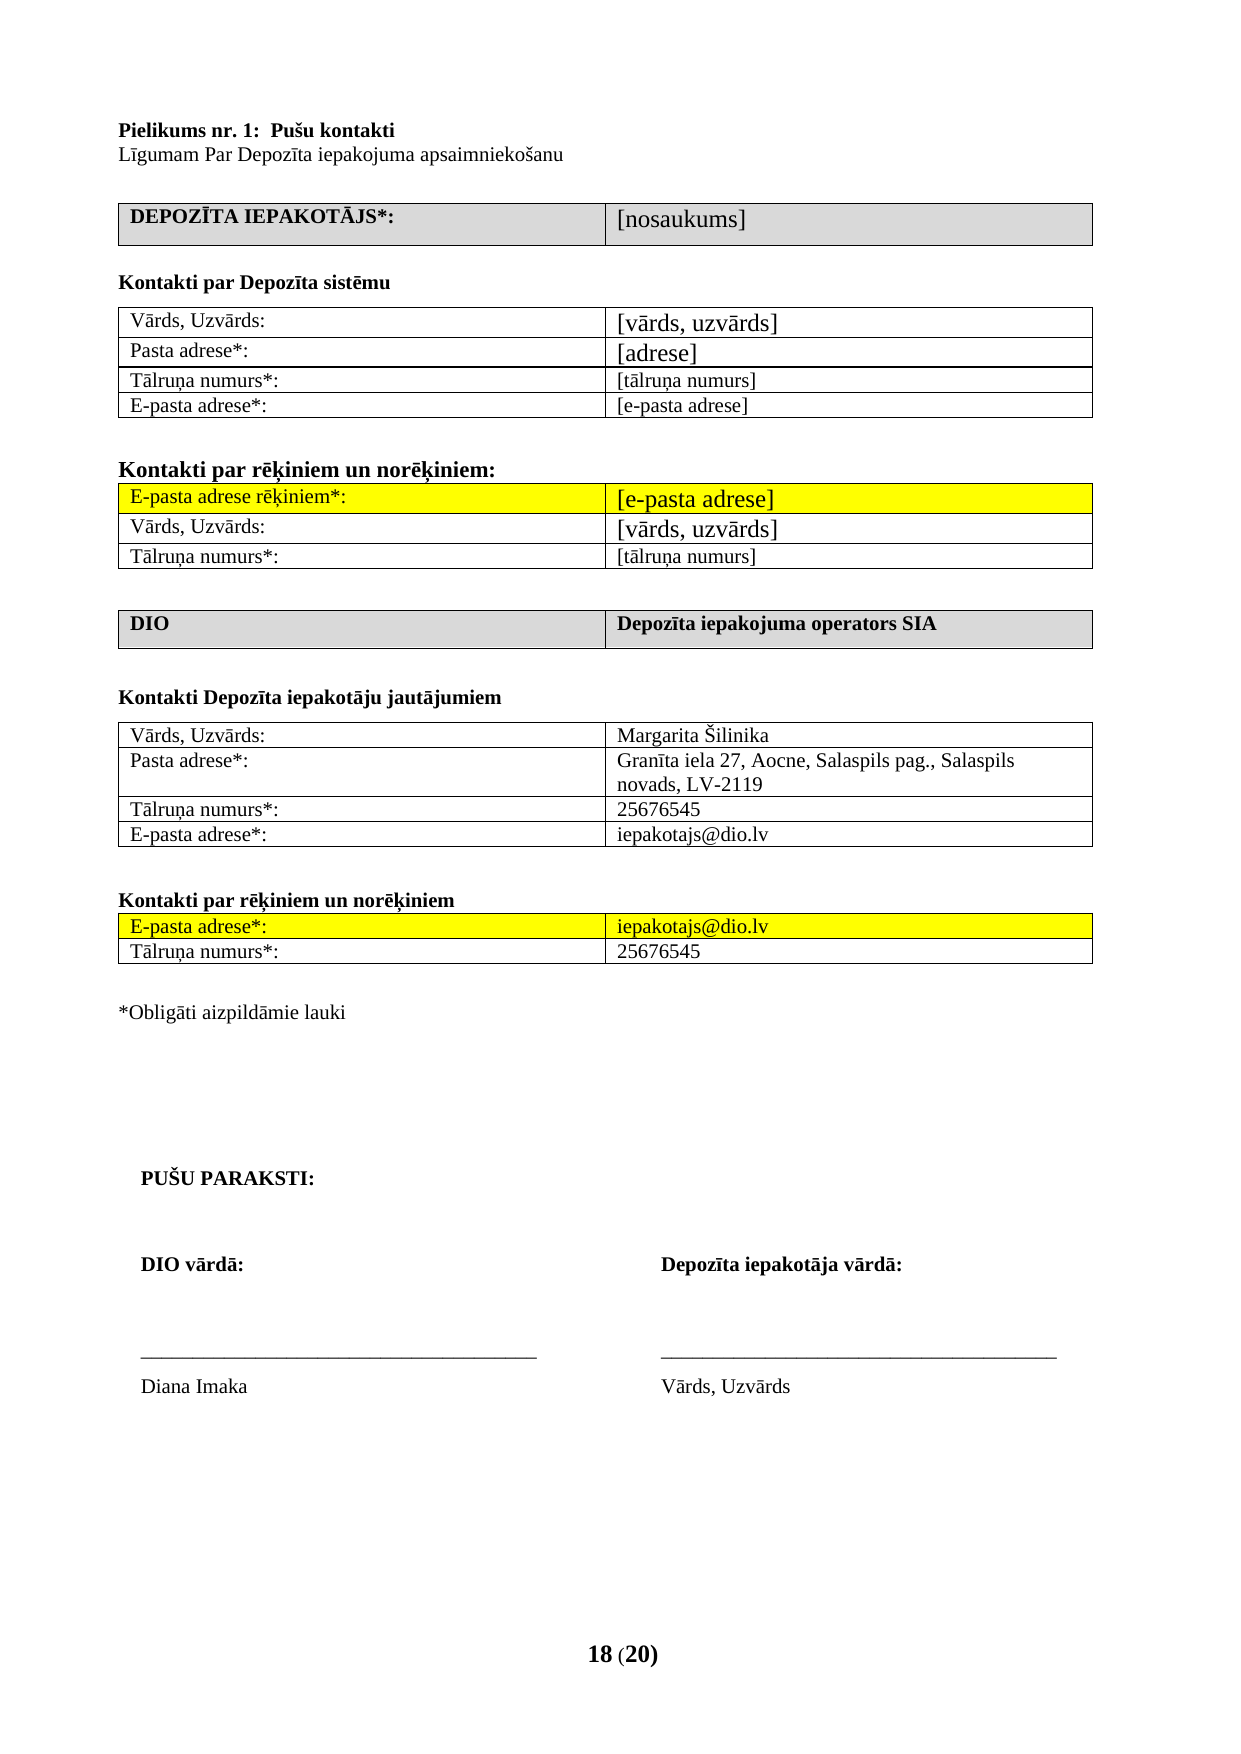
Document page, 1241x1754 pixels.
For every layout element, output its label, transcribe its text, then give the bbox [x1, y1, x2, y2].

table_cell ______________________________________ [650, 1325, 1073, 1447]
table_cell Tālruņa numurs*: [119, 368, 605, 392]
table_cell 25676545 [606, 797, 1092, 821]
table_cell E-pasta adrese*: [119, 822, 605, 846]
table_header Margarita Šilinika [606, 723, 1092, 747]
table_header PUŠU PARAKSTI: [129, 1117, 1073, 1239]
table_header DIO [119, 611, 605, 647]
text Pielikums nr. 1: Pušu kontakti [118, 118, 1122, 142]
table_header DEPOZĪTA IEPAKOTĀJS*: [119, 204, 605, 245]
table_header Vārds, Uzvārds: [119, 723, 605, 747]
table_header Depozīta iepakojuma operators SIA [606, 611, 1092, 647]
table_cell Depozīta iepakotāja vārdā: [650, 1239, 1073, 1325]
table_cell [606, 544, 1092, 568]
table_cell DIO vārdā: [129, 1239, 649, 1325]
text Kontakti par rēķiniem un norēķiniem [118, 888, 1122, 912]
table_cell Tālruņa numurs*: [119, 797, 605, 821]
text Līgumam Par Depozīta iepakojuma apsaimniekošanu [118, 142, 1122, 166]
table_cell Pasta adrese*: [119, 338, 605, 366]
table_cell E-pasta adrese*: [119, 393, 605, 417]
text Kontakti Depozīta iepakotāju jautājumiem [118, 685, 1122, 709]
table_cell Granīta iela 27, Aocne, Salaspils pag., Salaspils novads, LV-2119 [606, 748, 1092, 796]
table_header Vārds, Uzvārds: [119, 308, 605, 337]
table_cell [606, 514, 1092, 542]
table_header E-pasta adrese rēķiniem*: [119, 484, 605, 513]
table_cell Pasta adrese*: [119, 748, 605, 796]
table_header [606, 204, 1092, 245]
table_cell iepakotajs@dio.lv [606, 822, 1092, 846]
text Kontakti par Depozīta sistēmu [118, 270, 1122, 294]
table_header E-pasta adrese*: [119, 914, 605, 938]
table_cell Vārds, Uzvārds: [119, 514, 605, 542]
table_cell 25676545 [606, 939, 1092, 963]
table_cell ______________________________________ Diana Imaka [129, 1325, 649, 1447]
table_header iepakotajs@dio.lv [606, 914, 1092, 938]
text Kontakti par rēķiniem un norēķiniem: [118, 457, 1122, 483]
table_header [606, 308, 1092, 337]
table_cell Tālruņa numurs*: [119, 544, 605, 568]
table_cell [606, 368, 1092, 392]
text *Obligāti aizpildāmie lauki [118, 1000, 1122, 1024]
table_cell Tālruņa numurs*: [119, 939, 605, 963]
table_header [606, 484, 1092, 513]
table_cell [606, 338, 1092, 366]
